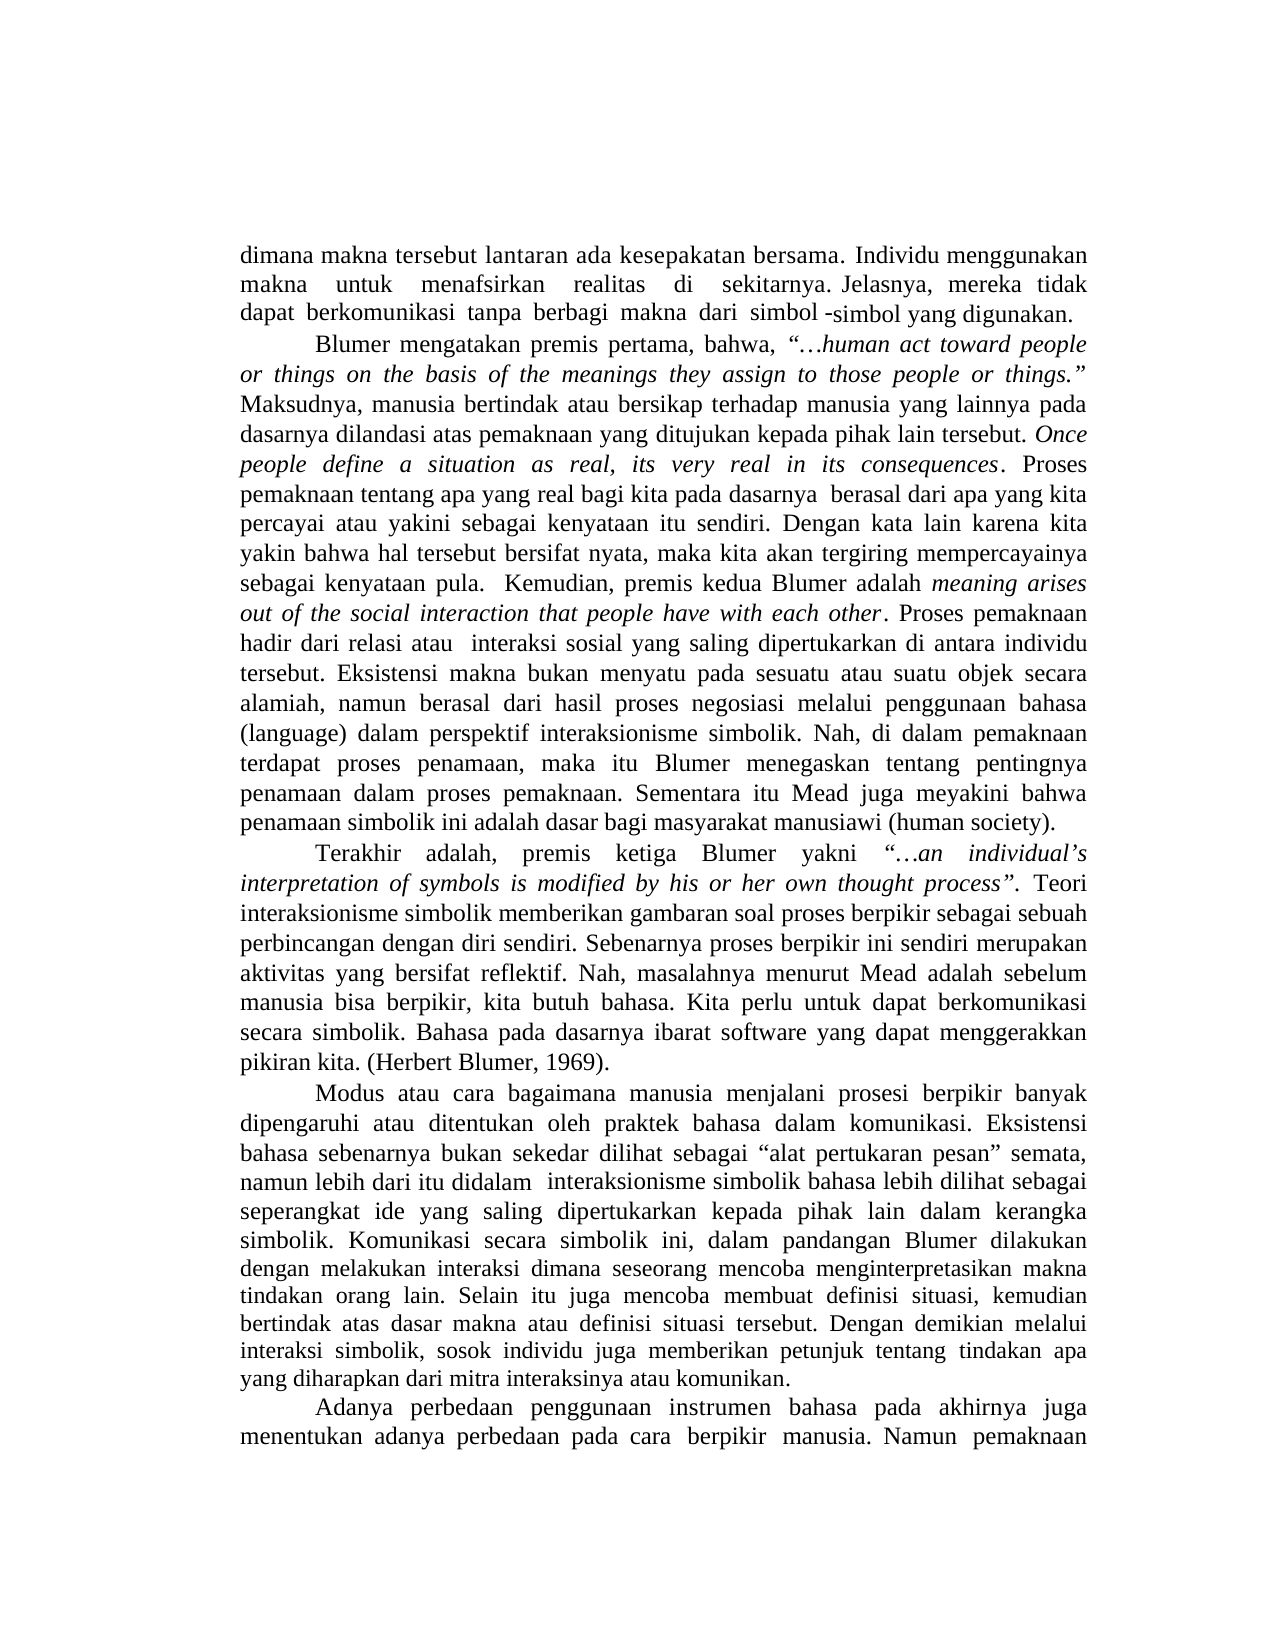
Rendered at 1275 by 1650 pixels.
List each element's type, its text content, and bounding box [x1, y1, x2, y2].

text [240, 1392, 1087, 1450]
text Modus atau cara bagaimana manusia menjalani prosesi berpikir banyak dipengaruhi atau ditentukan oleh praktek bahasa dalam komunikasi. Eksistensi bahasa sebenarnya bukan sekedar dilihat sebagai “alat pertukaran pesan” semata, namun lebih dari itu didalam interaksionisme simbolik bahasa lebih dilihat sebagai seperangkat ide yang saling dipertukarkan kepada pihak lain dalam kerangka simbolik. Komunikasi secara simbolik ini, dalam pandangan Blumer dilakukan dengan melakukan interaksi dimana seseorang mencoba menginterpretasikan makna tindakan orang lain. Selain itu juga mencoba membuat definisi situasi, kemudian bertindak atas dasar makna atau definisi situasi tersebut. Dengan demikian melalui interaksi simbolik, sosok individu juga memberikan petunjuk tentang tindakan apa yang diharapkan dari mitra interaksinya atau komunikan. [240, 1077, 1087, 1392]
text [240, 240, 1087, 327]
text Blumer mengatakan premis pertama, bahwa, “…human act toward people or things on the basis of the meanings they assign to those people or things.” Maksudnya, manusia bertindak atau bersikap terhadap manusia yang lainnya pada dasarnya dilandasi atas pemaknaan yang ditujukan kepada pihak lain tersebut. Once people define a situation as real, its very real in its consequences. Proses pemaknaan tentang apa yang real bagi kita pada dasarnya berasal dari apa yang kita percayai atau yakini sebagai kenyataan itu sendiri. Dengan kata lain karena kita yakin bahwa hal tersebut bersifat nyata, maka kita akan tergiring mempercayainya sebagai kenyataan pula. Kemudian, premis kedua Blumer adalah meaning arises out of the social interaction that people have with each other. Proses pemaknaan hadir dari relasi atau interaksi sosial yang saling dipertukarkan di antara individu tersebut. Eksistensi makna bukan menyatu pada sesuatu atau suatu objek secara alamiah, namun berasal dari hasil proses negosiasi melalui penggunaan bahasa (language) dalam perspektif interaksionisme simbolik. Nah, di dalam pemaknaan terdapat proses penamaan, maka itu Blumer menegaskan tentang pentingnya penamaan dalam proses pemaknaan. Sementara itu Mead juga meyakini bahwa penamaan simbolik ini adalah dasar bagi masyarakat manusiawi (human society). [240, 328, 1087, 836]
text Terakhir adalah, premis ketiga Blumer yakni “…an individual’s interpretation of symbols is modified by his or her own thought process”. Teori interaksionisme simbolik memberikan gambaran soal proses berpikir sebagai sebuah perbincangan dengan diri sendiri. Sebenarnya proses berpikir ini sendiri merupakan aktivitas yang bersifat reflektif. Nah, masalahnya menurut Mead adalah sebelum manusia bisa berpikir, kita butuh bahasa. Kita perlu untuk dapat berkomunikasi secara simbolik. Bahasa pada dasarnya ibarat software yang dapat menggerakkan pikiran kita. (Herbert Blumer, 1969). [240, 837, 1087, 1076]
